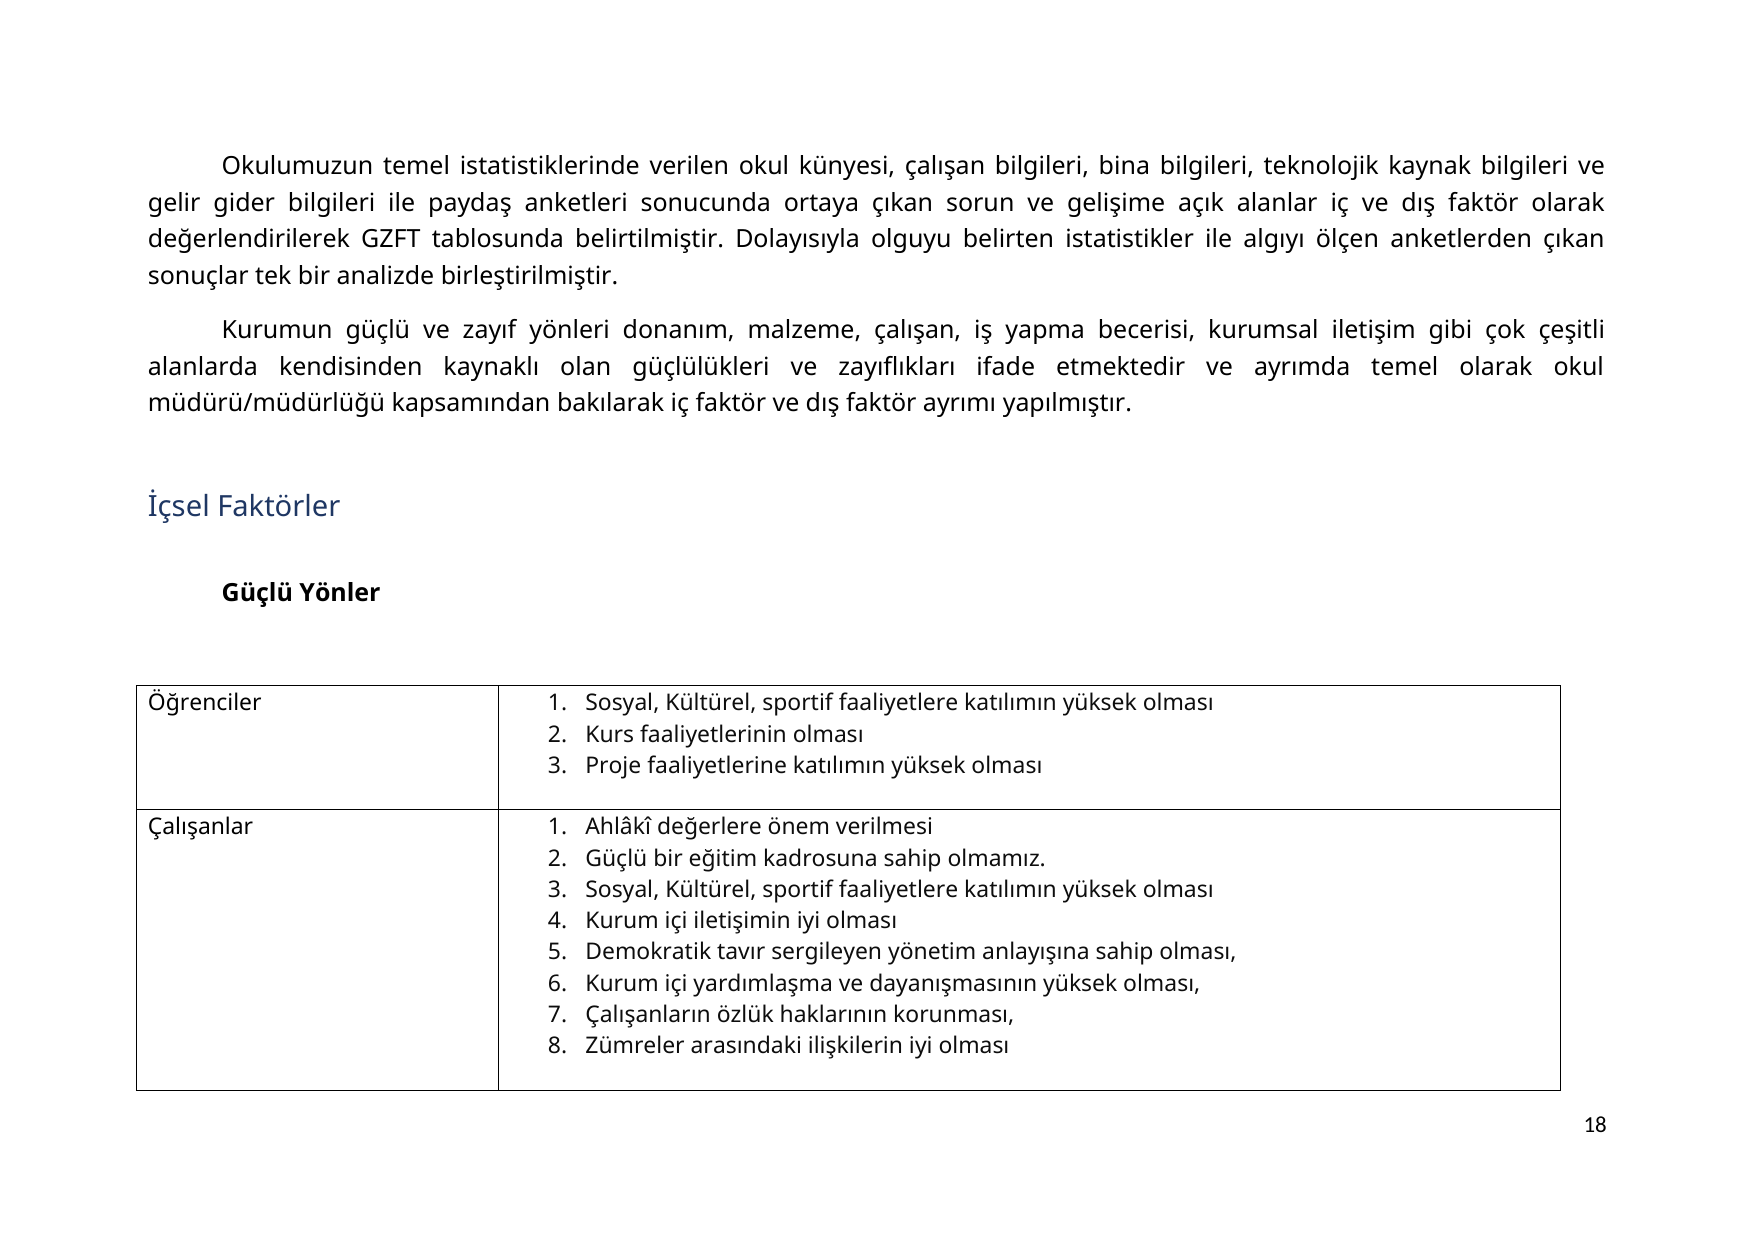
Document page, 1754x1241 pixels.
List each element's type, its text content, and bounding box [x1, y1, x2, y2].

table_cell Ahlâkî değerlere önem verilmesi Güçlü bir eğitim kadrosuna sahip olmamız. Sosyal, Kültürel, sportif faaliyetlere katılımın yüksek olması Kurum içi iletişimin iyi olması Demokratik tavır sergileyen yönetim anlayışına sahip olması, Kurum içi yardımlaşma ve dayanışmasının yüksek olması, Çalışanların özlük haklarının korunması, Zümreler arasındaki ilişkilerin iyi olması [499, 810, 1560, 1089]
text Güçlü Yönler [148, 575, 1606, 609]
table_cell Çalışanlar [137, 810, 498, 1089]
text Kurumun güçlü ve zayıf yönleri donanım, malzeme, çalışan, iş yapma becerisi, kurumsal iletişim gibi çok çeşitli alanlarda kendisinden kaynaklı olan güçlülükleri ve zayıflıkları ifade etmektedir ve ayrımda temel olarak okul müdürü/müdürlüğü kapsamından bakılarak iç faktör ve dış faktör ayrımı yapılmıştır. [148, 311, 1606, 419]
table_header Sosyal, Kültürel, sportif faaliyetlere katılımın yüksek olması Kurs faaliyetlerinin olması Proje faaliyetlerine katılımın yüksek olması [499, 686, 1560, 809]
text Okulumuzun temel istatistiklerinde verilen okul künyesi, çalışan bilgileri, bina bilgileri, teknolojik kaynak bilgileri ve gelir gider bilgileri ile paydaş anketleri sonucunda ortaya çıkan sorun ve gelişime açık alanlar iç ve dış faktör olarak değerlendirilerek GZFT tablosunda belirtilmiştir. Dolayısıyla olguyu belirten istatistikler ile algıyı ölçen anketlerden çıkan sonuçlar tek bir analizde birleştirilmiştir. [148, 148, 1606, 292]
subtitle İçsel Faktörler [148, 485, 1606, 525]
table_header Öğrenciler [137, 686, 498, 809]
